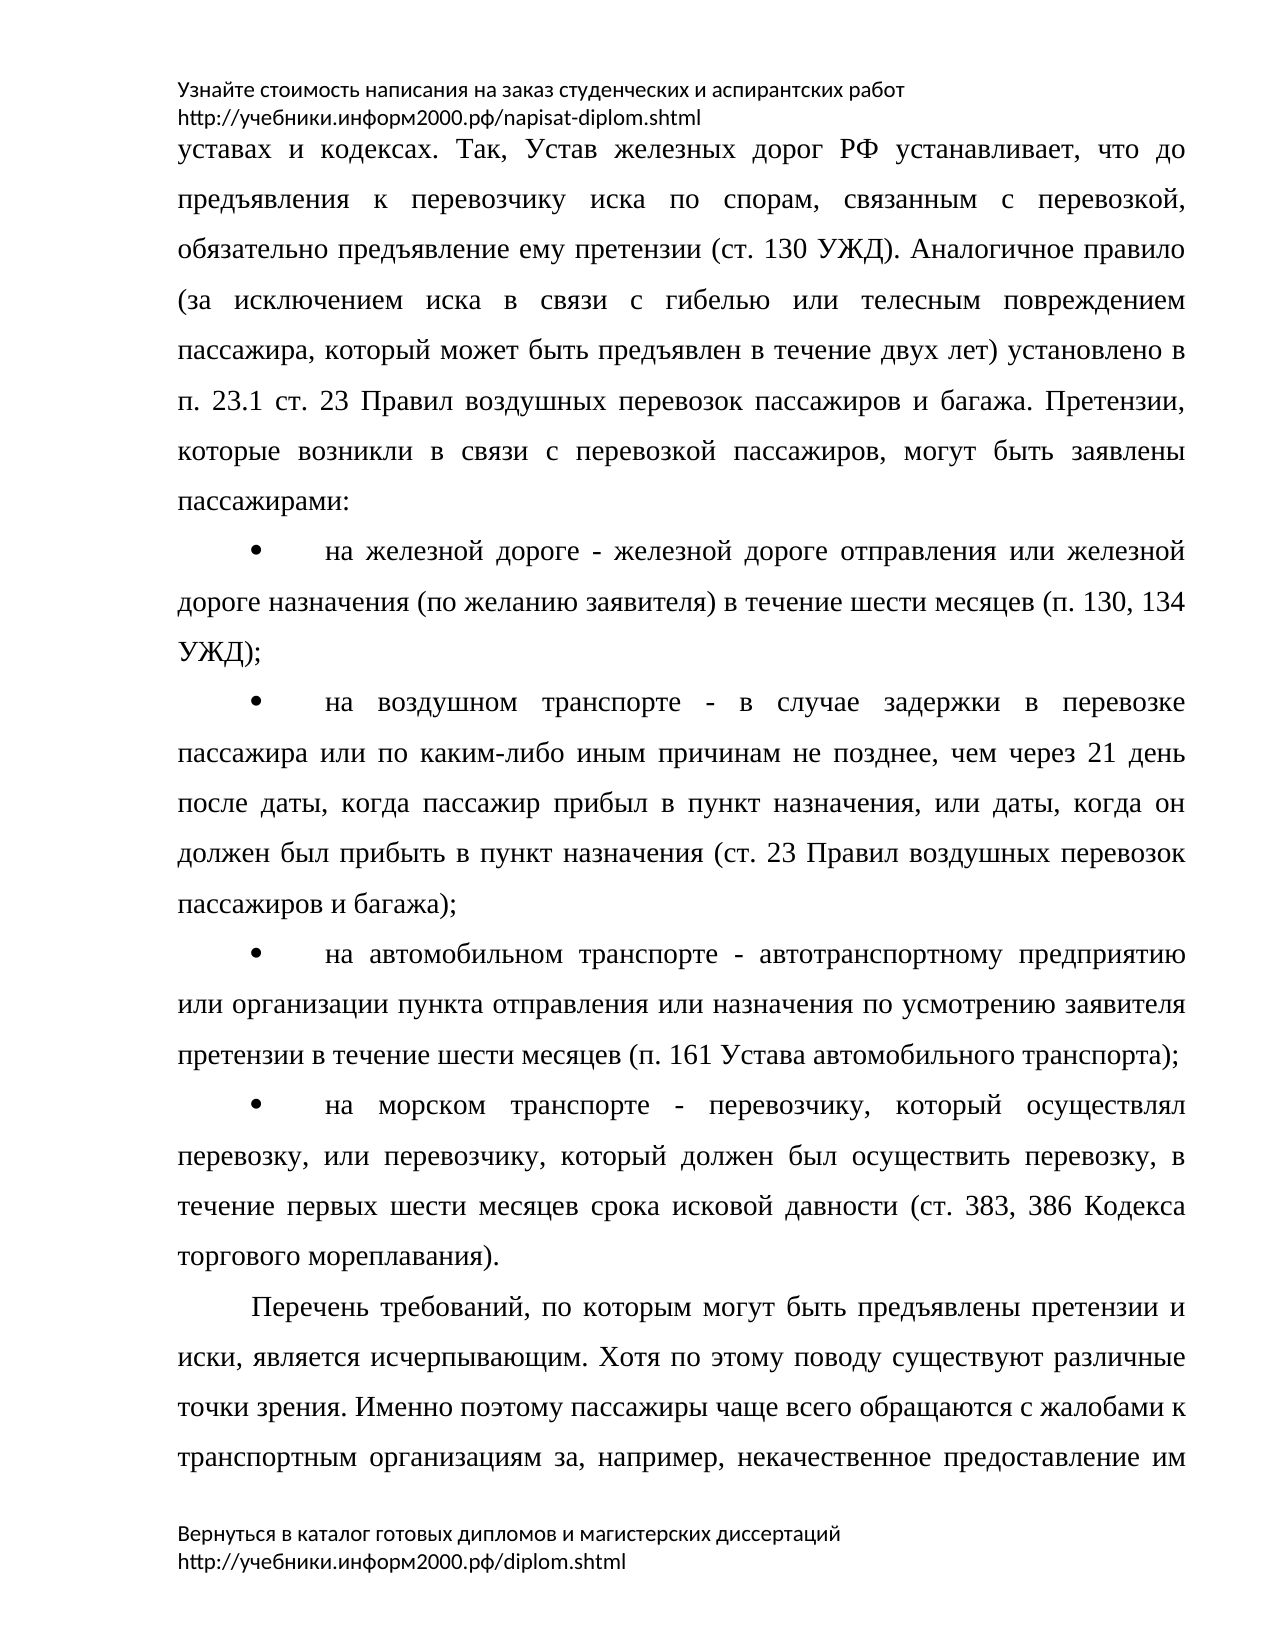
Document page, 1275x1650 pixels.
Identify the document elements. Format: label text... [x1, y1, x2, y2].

text  на морском транспорте - перевозчику, который осуществлял перевозку, или перевозчику, который должен был осуществить перевозку, в течение первых шести месяцев срока исковой давности (ст. 383, 386 Кодекса торгового мореплавания). [177, 1087, 1186, 1272]
text  на воздушном транспорте - в случае задержки в перевозке пассажира или по каким-либо иным причинам не позднее, чем через 21 день после даты, когда пассажир прибыл в пункт назначения, или даты, когда он должен был прибыть в пункт назначения (ст. 23 Правил воздушных перевозок пассажиров и багажа); [177, 684, 1186, 919]
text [177, 131, 1186, 517]
text  на автомобильном транспорте - автотранспортному предприятию или организации пункта отправления или назначения по усмотрению заявителя претензии в течение шести месяцев (п. 161 Устава автомобильного транспорта); [177, 936, 1186, 1071]
text  на железной дороге - железной дороге отправления или железной дороге назначения (по желанию заявителя) в течение шести месяцев (п. 130, 134 УЖД); [177, 533, 1186, 668]
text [177, 1289, 1186, 1473]
